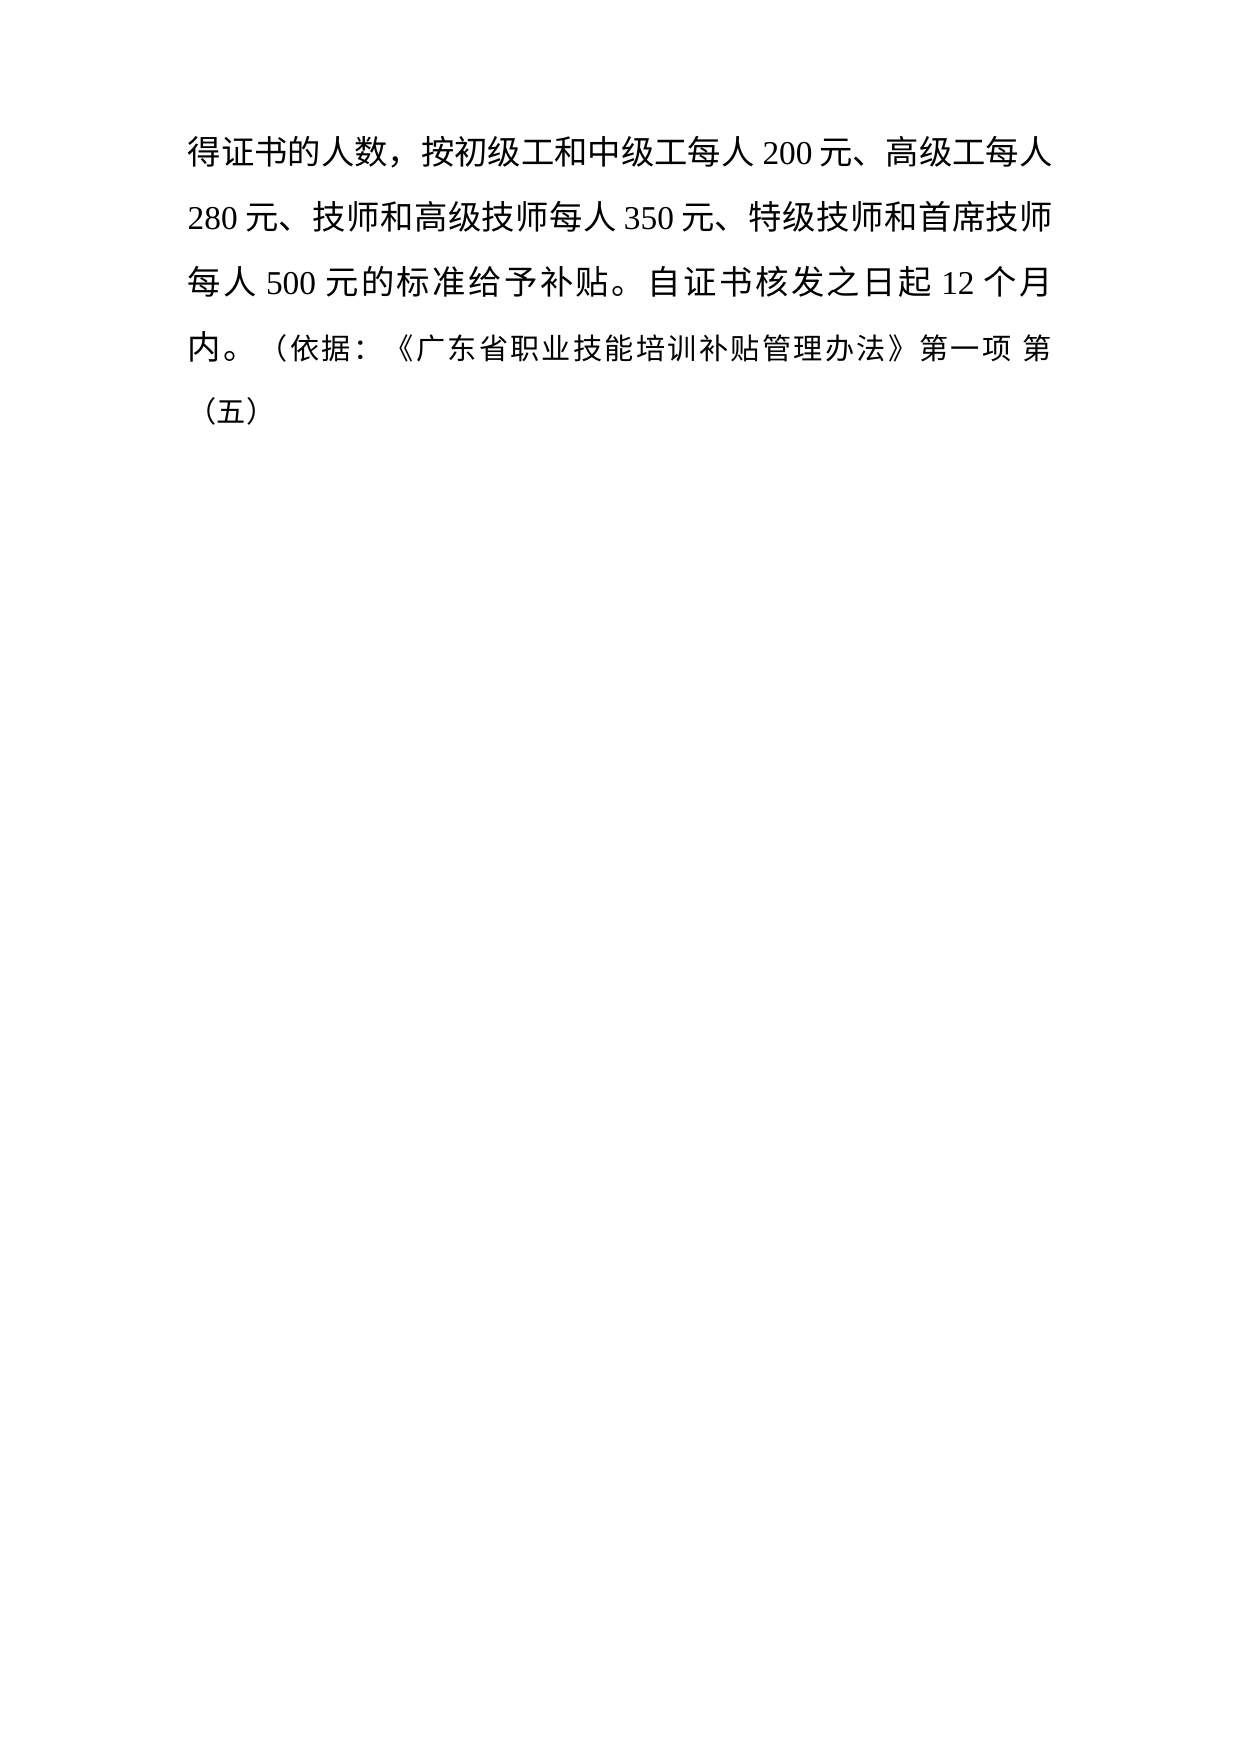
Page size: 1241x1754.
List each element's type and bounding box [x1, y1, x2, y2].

text [187, 118, 1053, 443]
